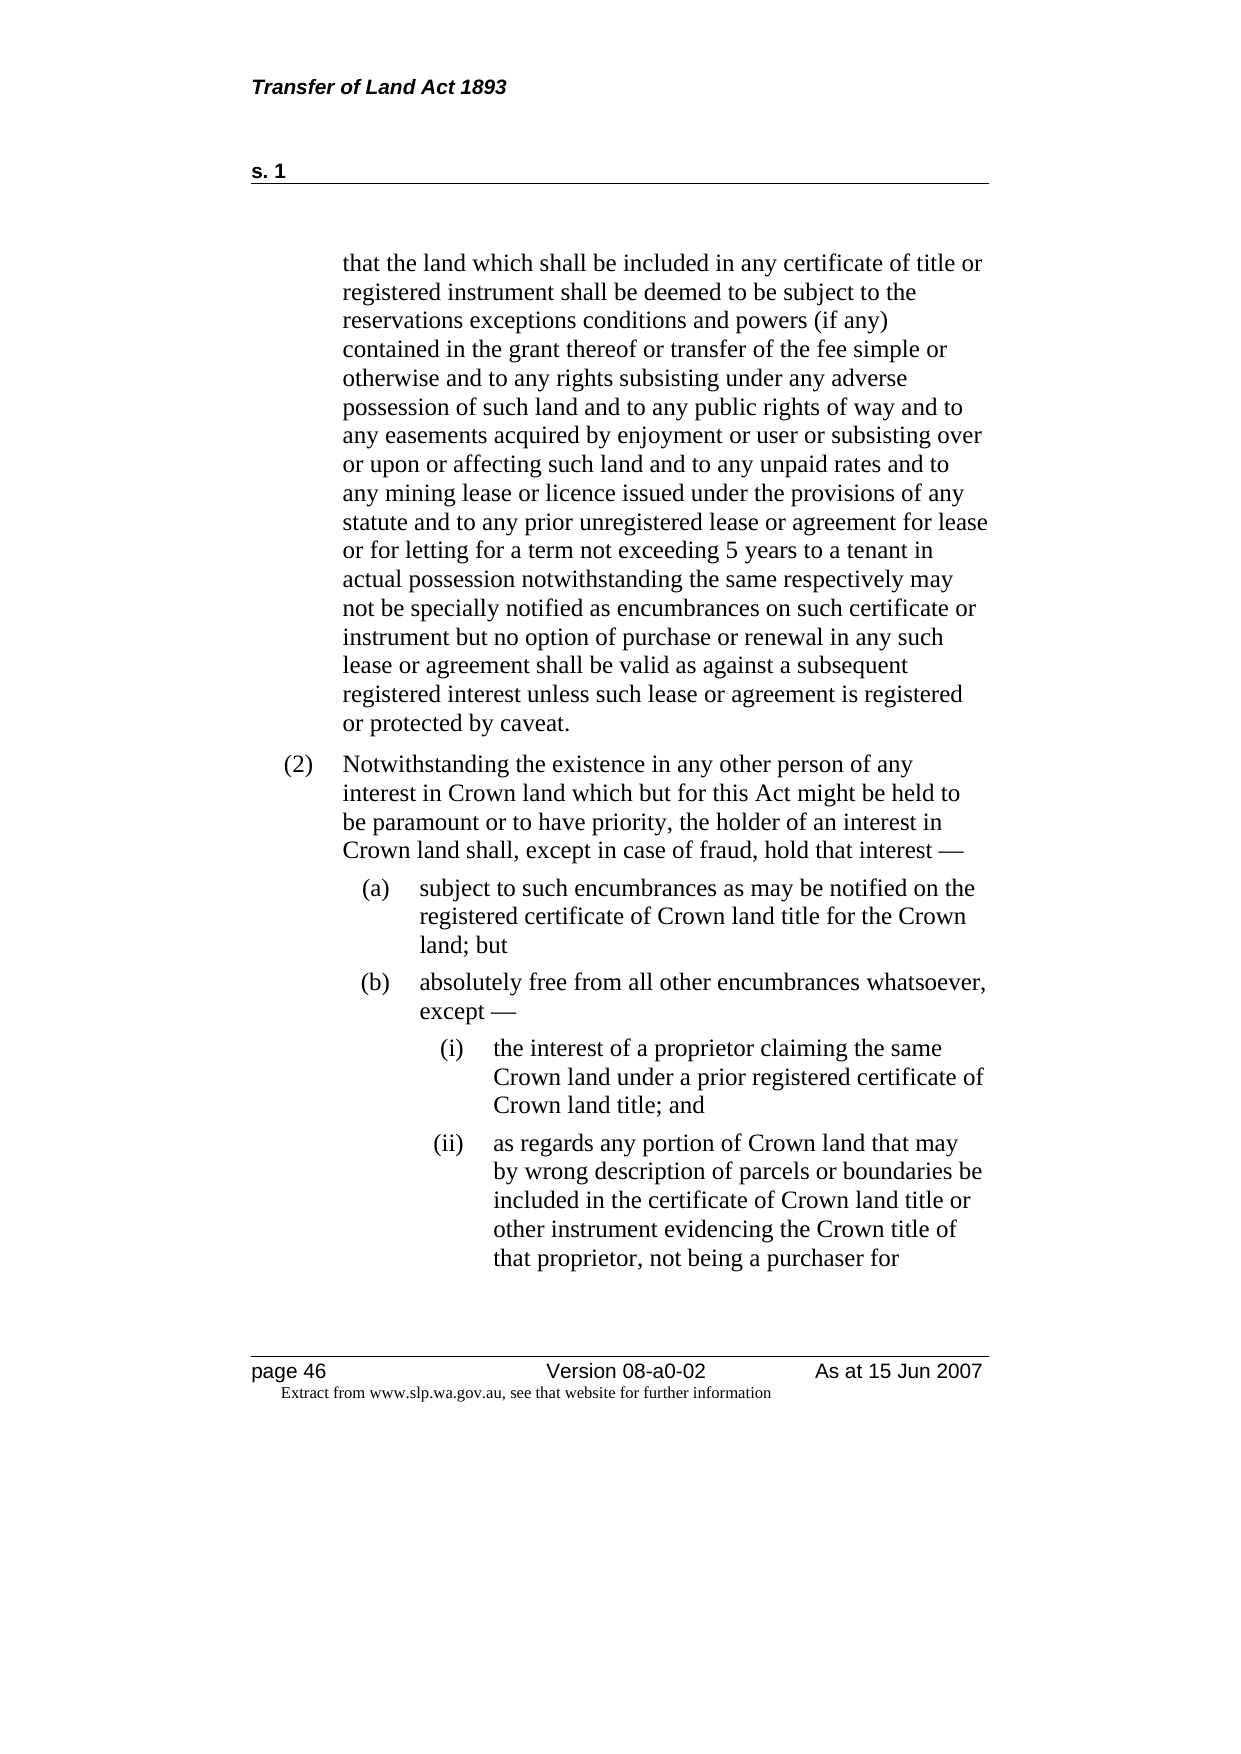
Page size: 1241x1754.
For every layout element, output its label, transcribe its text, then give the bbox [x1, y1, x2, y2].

text (b) absolutely free from all other encumbrances whatsoever, except — [251, 967, 989, 1025]
text (a) subject to such encumbrances as may be notified on the registered certificate of Crown land title for the Crown land; but [251, 873, 989, 959]
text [251, 1128, 989, 1271]
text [251, 248, 989, 737]
text (2) Notwithstanding the existence in any other person of any interest in Crown land which but for this Act might be held to be paramount or to have priority, the holder of an interest in Crown land shall, except in case of fraud, hold that interest — [251, 749, 989, 864]
text (i) the interest of a proprietor claiming the same Crown land under a prior registered certificate of Crown land title; and [251, 1033, 989, 1119]
